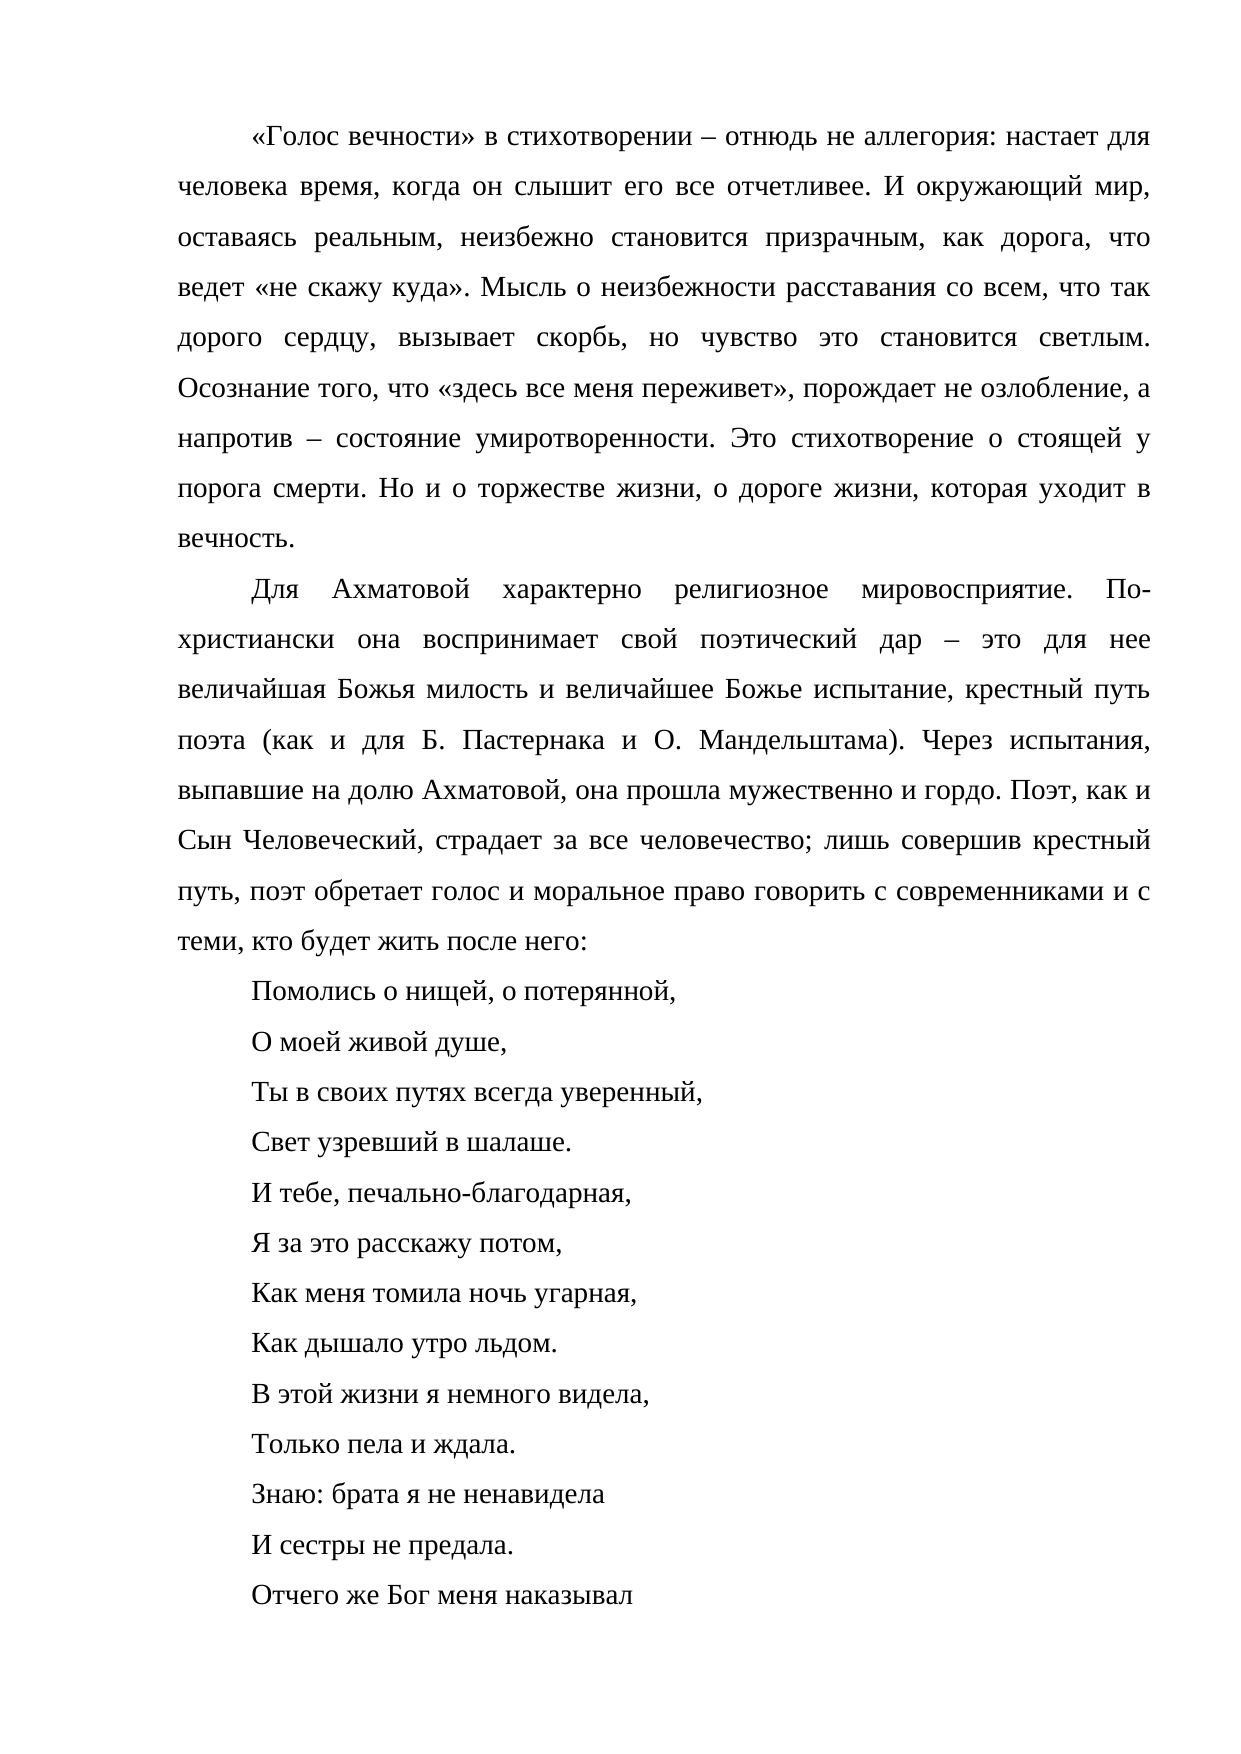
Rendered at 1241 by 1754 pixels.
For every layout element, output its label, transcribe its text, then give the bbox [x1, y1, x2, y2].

text В этой жизни я немного видела, [177, 1376, 1152, 1409]
text Для Ахматовой характерно религиозное мировосприятие. По-христиански она воспринимает свой поэтический дар – это для нее величайшая Божья милость и величайшее Божье испытание, крестный путь поэта (как и для Б. Пастернака и О. Мандельштама). Через испытания, выпавшие на долю Ахматовой, она прошла мужественно и гордо. Поэт, как и Сын Человеческий, страдает за все человечество; лишь совершив крестный путь, поэт обретает голос и моральное право говорить с современниками и с теми, кто будет жить после него: [177, 571, 1152, 957]
text Помолись о нищей, о потерянной, [177, 973, 1152, 1007]
text Свет узревший в шалаше. [177, 1124, 1152, 1158]
text Отчего же Бог меня наказывал [177, 1577, 1152, 1611]
text Знаю: брата я не ненавидела [177, 1477, 1152, 1510]
text И тебе, печально-благодарная, [177, 1175, 1152, 1208]
text Как меня томила ночь угарная, [177, 1275, 1152, 1309]
text «Голос вечности» в стихотворении – отнюдь не аллегория: настает для человека время, когда он слышит его все отчетливее. И окружающий мир, оставаясь реальным, неизбежно становится призрачным, как дорога, что ведет «не скажу куда». Мысль о неизбежности расставания со всем, что так дорого сердцу, вызывает скорбь, но чувство это становится светлым. Осознание того, что «здесь все меня переживет», порождает не озлобление, а напротив – состояние умиротворенности. Это стихотворение о стоящей у порога смерти. Но и о торжестве жизни, о дороге жизни, которая уходит в вечность. [177, 118, 1152, 554]
text Ты в своих путях всегда уверенный, [177, 1074, 1152, 1108]
text Как дышало утро льдом. [177, 1326, 1152, 1359]
text Только пела и ждала. [177, 1426, 1152, 1460]
text О моей живой душе, [177, 1024, 1152, 1057]
text И сестры не предала. [177, 1527, 1152, 1560]
text Я за это расскажу потом, [177, 1225, 1152, 1258]
